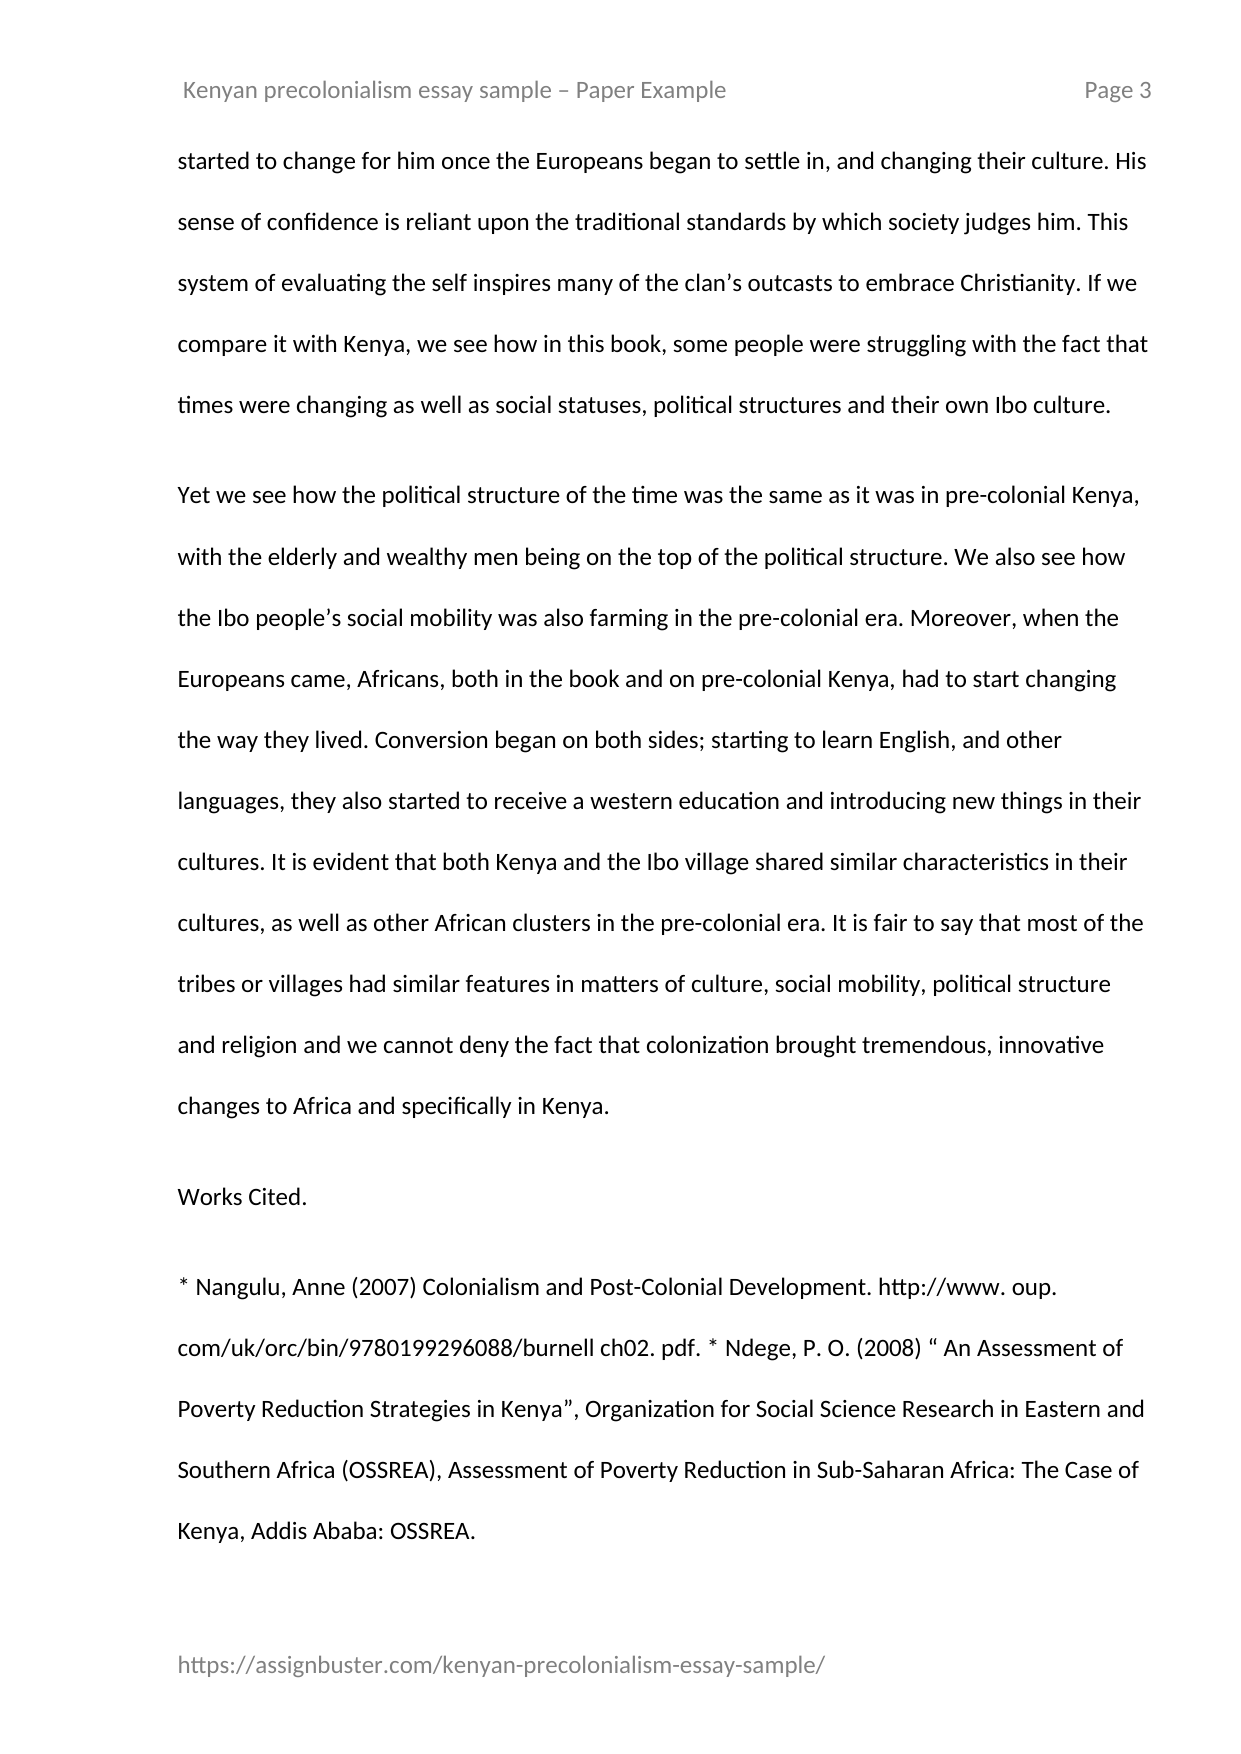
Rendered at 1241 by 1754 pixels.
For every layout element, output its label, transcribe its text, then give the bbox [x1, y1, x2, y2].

text Works Cited. [177, 1181, 1152, 1211]
text * Nangulu, Anne (2007) Colonialism and Post-Colonial Development. http://www. oup. com/uk/orc/bin/9780199296088/burnell ch02. pdf. * Ndege, P. O. (2008) “ An Assessment of Poverty Reduction Strategies in Kenya”, Organization for Social Science Research in Eastern and Southern Africa (OSSREA), Assessment of Poverty Reduction in Sub-Saharan Africa: The Case of Kenya, Addis Ababa: OSSREA. [177, 1271, 1152, 1546]
text Yet we see how the political structure of the time was the same as it was in pre-colonial Kenya, with the elderly and wealthy men being on the top of the political structure. We also see how the Ibo people’s social mobility was also farming in the pre-colonial era. Moreover, when the Europeans came, Africans, both in the book and on pre-colonial Kenya, had to start changing the way they lived. Conversion began on both sides; starting to learn English, and other languages, they also started to receive a western education and introducing new things in their cultures. It is evident that both Kenya and the Ibo village shared similar characteristics in their cultures, as well as other African clusters in the pre-colonial era. It is fair to say that most of the tribes or villages had similar features in matters of culture, social mobility, political structure and religion and we cannot deny the fact that colonization brought tremendous, innovative changes to Africa and specifically in Kenya. [177, 480, 1152, 1121]
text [177, 145, 1152, 420]
